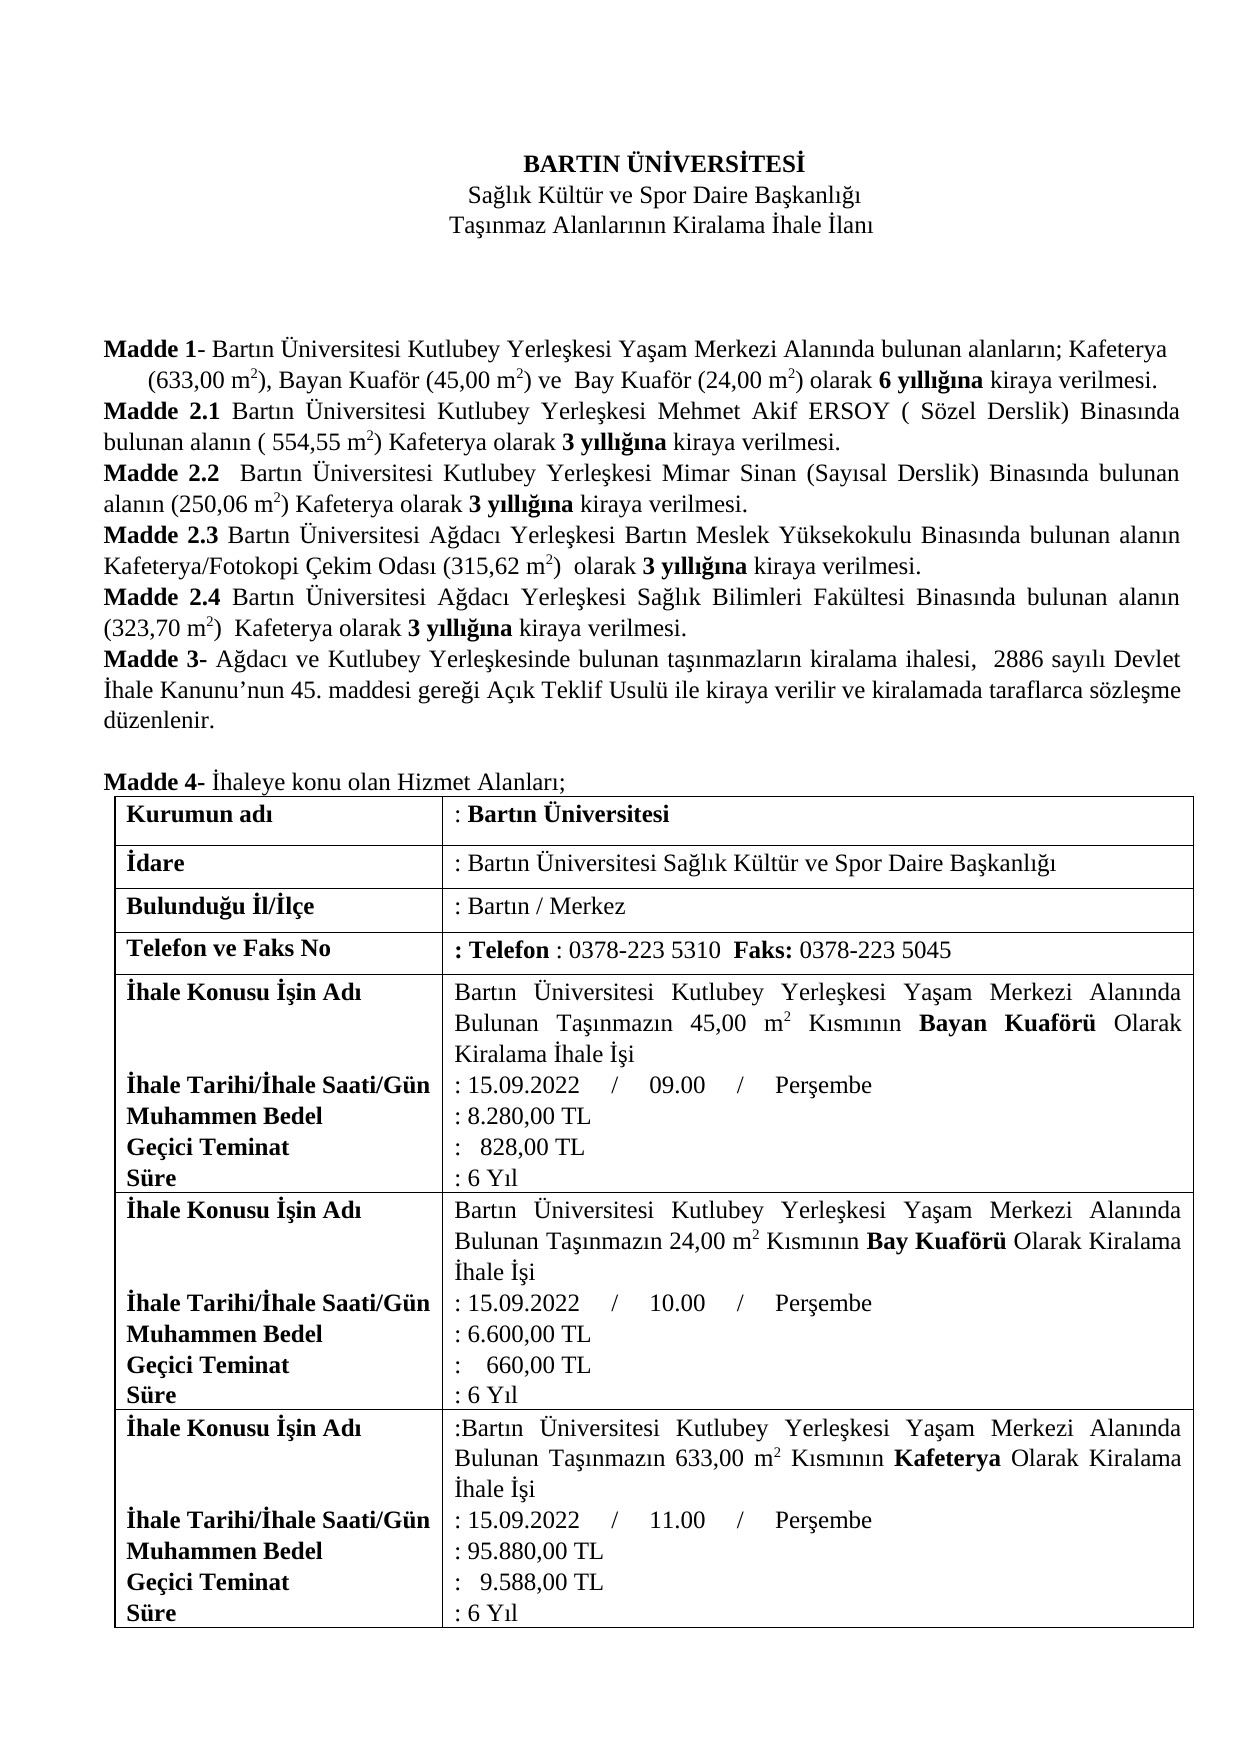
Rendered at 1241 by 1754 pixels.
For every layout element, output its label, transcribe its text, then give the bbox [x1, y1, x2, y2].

text Sağlık Kültür ve Spor Daire Başkanlığı [148, 177, 1181, 208]
text Madde 1- Bartın Üniversitesi Kutlubey Yerleşkesi Yaşam Merkezi Alanında bulunan alanların; Kafeterya (633,00 m2), Bayan Kuaför (45,00 m2) ve Bay Kuaför (24,00 m2) olarak 6 yıllığına kiraya verilmesi. [103, 332, 1181, 394]
table_header Kurumun adı [116, 797, 442, 845]
table_cell İhale Konusu İşin Adı İhale Tarihi/İhale Saati/Gün Muhammen Bedel Geçici Teminat Süre [116, 975, 442, 1192]
text Madde 2.4 Bartın Üniversitesi Ağdacı Yerleşkesi Sağlık Bilimleri Fakültesi Binasında bulunan alanın (323,70 m2) Kafeterya olarak 3 yıllığına kiraya verilmesi. [103, 580, 1181, 642]
table_cell : Bartın / Merkez [443, 889, 1193, 932]
table_cell Bartın Üniversitesi Kutlubey Yerleşkesi Yaşam Merkezi Alanında Bulunan Taşınmazın 45,00 m2 Kısmının Bayan Kuaförü Olarak Kiralama İhale İşi : 15.09.2022 / 09.00 / Perşembe : 8.280,00 TL : 828,00 TL : 6 Yıl [443, 975, 1193, 1192]
table_cell : Telefon : 0378-223 5310 Faks: 0378-223 5045 [443, 933, 1193, 974]
table_header : Bartın Üniversitesi [443, 797, 1193, 845]
text Madde 3- Ağdacı ve Kutlubey Yerleşkesinde bulunan taşınmazların kiralama ihalesi, 2886 sayılı Devlet İhale Kanunu’nun 45. maddesi gereği Açık Teklif Usulü ile kiraya verilir ve kiralamada taraflarca sözleşme düzenlenir. [103, 642, 1181, 734]
table_cell İdare [116, 846, 442, 888]
table_cell Bulunduğu İl/İlçe [116, 889, 442, 932]
text Taşınmaz Alanlarının Kiralama İhale İlanı [148, 208, 1181, 239]
table_cell Telefon ve Faks No [116, 933, 442, 974]
text BARTIN ÜNİVERSİTESİ [148, 147, 1181, 177]
text Madde 4- İhaleye konu olan Hizmet Alanları; [103, 765, 1181, 796]
text Madde 2.1 Bartın Üniversitesi Kutlubey Yerleşkesi Mehmet Akif ERSOY ( Sözel Derslik) Binasında bulunan alanın ( 554,55 m2) Kafeterya olarak 3 yıllığına kiraya verilmesi. [103, 394, 1181, 456]
table_cell :Bartın Üniversitesi Kutlubey Yerleşkesi Yaşam Merkezi Alanında Bulunan Taşınmazın 633,00 m2 Kısmının Kafeterya Olarak Kiralama İhale İşi : 15.09.2022 / 11.00 / Perşembe : 95.880,00 TL : 9.588,00 TL : 6 Yıl [443, 1410, 1193, 1627]
table_cell Bartın Üniversitesi Kutlubey Yerleşkesi Yaşam Merkezi Alanında Bulunan Taşınmazın 24,00 m2 Kısmının Bay Kuaförü Olarak Kiralama İhale İşi : 15.09.2022 / 10.00 / Perşembe : 6.600,00 TL : 660,00 TL : 6 Yıl [443, 1193, 1193, 1409]
text Madde 2.3 Bartın Üniversitesi Ağdacı Yerleşkesi Bartın Meslek Yüksekokulu Binasında bulunan alanın Kafeterya/Fotokopi Çekim Odası (315,62 m2) olarak 3 yıllığına kiraya verilmesi. [103, 518, 1181, 580]
table_cell : Bartın Üniversitesi Sağlık Kültür ve Spor Daire Başkanlığı [443, 846, 1193, 888]
table_cell İhale Konusu İşin Adı İhale Tarihi/İhale Saati/Gün Muhammen Bedel Geçici Teminat Süre [116, 1193, 442, 1409]
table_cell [116, 1410, 442, 1627]
text Madde 2.2 Bartın Üniversitesi Kutlubey Yerleşkesi Mimar Sinan (Sayısal Derslik) Binasında bulunan alanın (250,06 m2) Kafeterya olarak 3 yıllığına kiraya verilmesi. [103, 456, 1181, 518]
